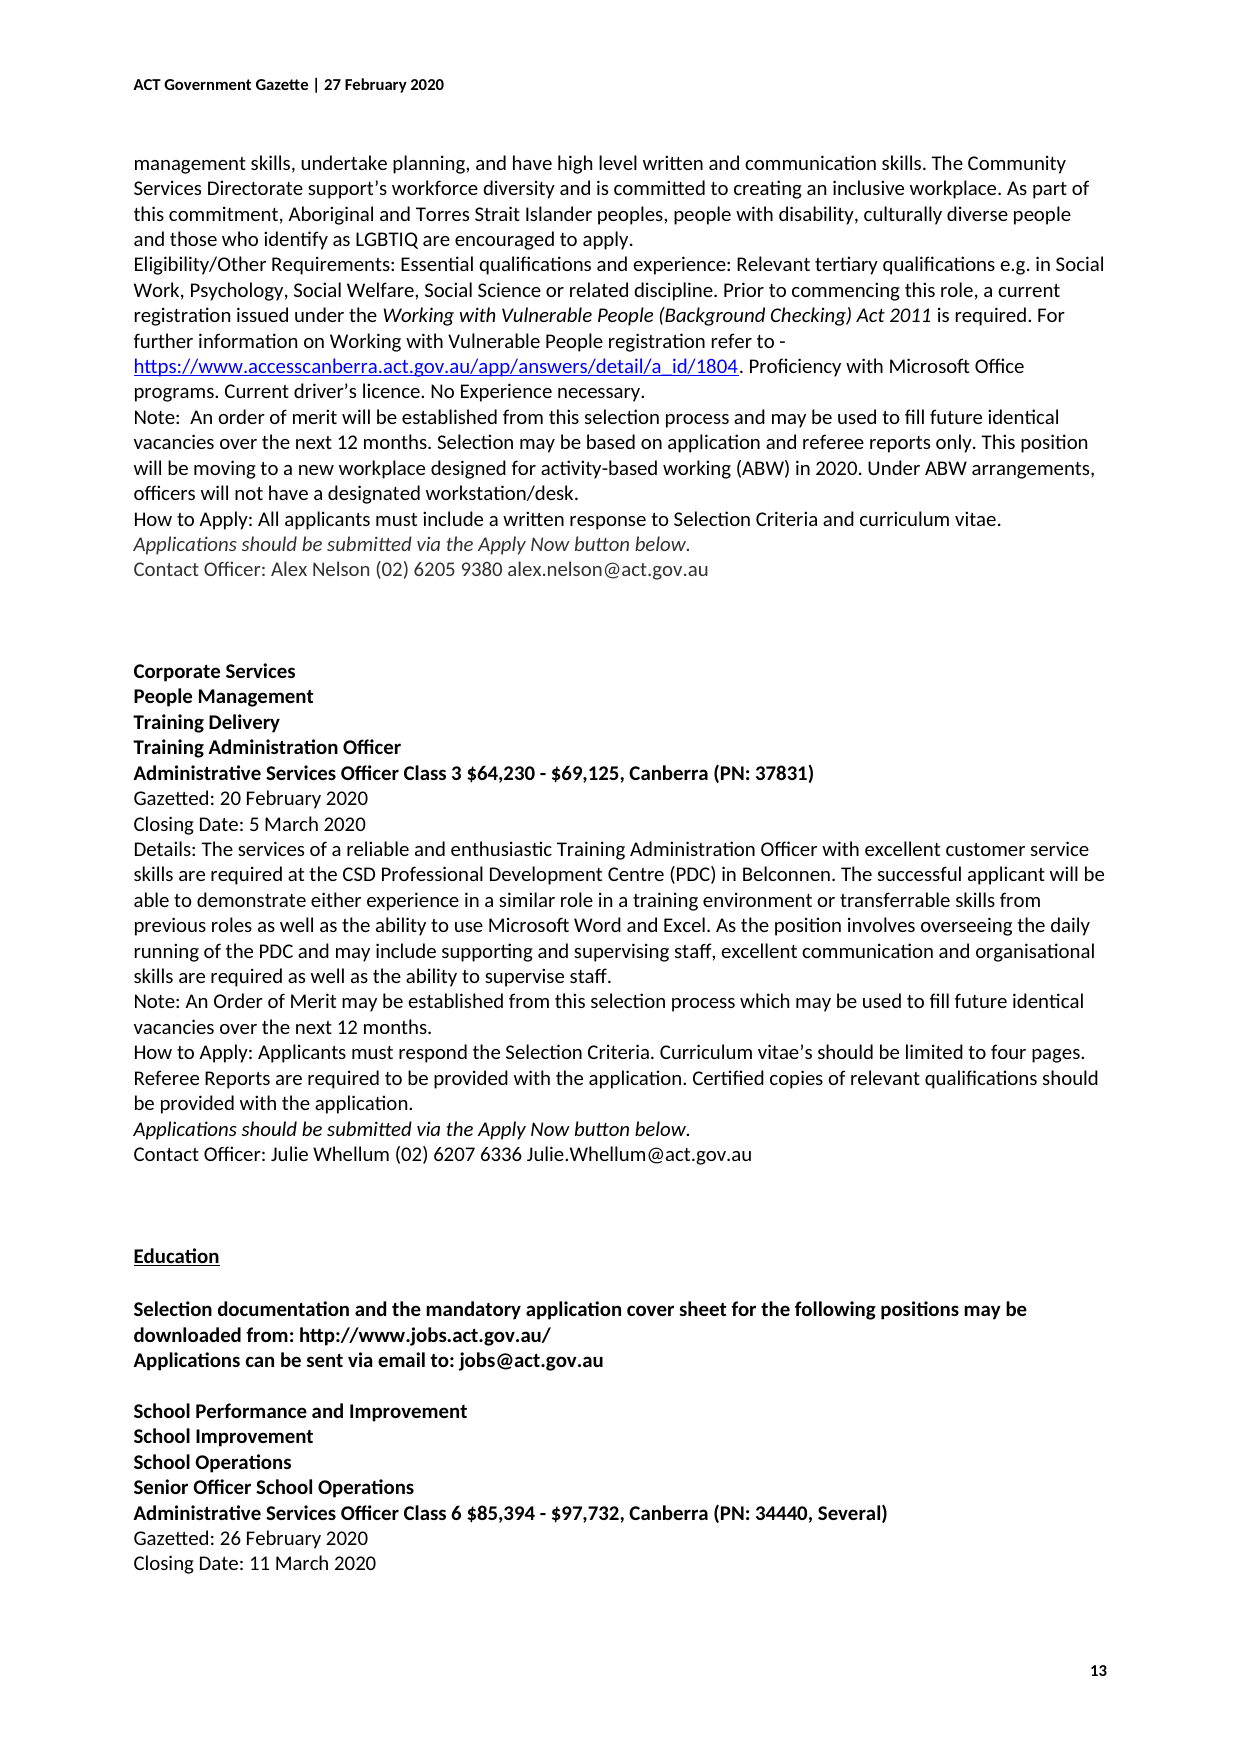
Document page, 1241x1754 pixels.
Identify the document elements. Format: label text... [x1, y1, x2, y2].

text Gazetted: 20 February 2020 [133, 785, 1107, 811]
text Contact Officer: Alex Nelson (02) 6205 9380 alex.nelson@act.gov.au [133, 557, 1107, 582]
text School Improvement [133, 1423, 1107, 1449]
text Applications should be submitted via the Apply Now button below. [133, 531, 1107, 557]
text Closing Date: 5 March 2020 [133, 811, 1107, 836]
text School Operations [133, 1449, 1107, 1474]
text Note: An Order of Merit may be established from this selection process which may be used to fill future identical vacancies over the next 12 months. [133, 989, 1107, 1039]
text Selection documentation and the mandatory application cover sheet for the following positions may be downloaded from: http://www.jobs.act.gov.au/ [133, 1296, 1107, 1347]
text Senior Officer School Operations [133, 1474, 1107, 1500]
text Applications should be submitted via the Apply Now button below. [133, 1116, 1107, 1141]
text Gazetted: 26 February 2020 [133, 1525, 1107, 1551]
text School Performance and Improvement [133, 1398, 1107, 1423]
text Eligibility/Other Requirements: Essential qualifications and experience: Relevant tertiary qualifications e.g. in Social Work, Psychology, Social Welfare, Social Science or related discipline. Prior to commencing this role, a current registration issued under the Working with Vulnerable People (Background Checking) Act 2011 is required. For further information on Working with Vulnerable People registration refer to - https://www.accesscanberra.act.gov.au/app/answers/detail/a_id/1804. Proficiency with Microsoft Office programs. Current driver’s licence. No Experience necessary. [133, 252, 1107, 404]
text Administrative Services Officer Class 6 $85,394 - $97,732, Canberra (PN: 34440, Several) [133, 1500, 1107, 1525]
text How to Apply: All applicants must include a written response to Selection Criteria and curriculum vitae. [133, 506, 1107, 531]
text Administrative Services Officer Class 3 $64,230 - $69,125, Canberra (PN: 37831) [133, 760, 1107, 785]
text Note: An order of merit will be established from this selection process and may be used to fill future identical vacancies over the next 12 months. Selection may be based on application and referee reports only. This position will be moving to a new workplace designed for activity-based working (ABW) in 2020. Under ABW arrangements, officers will not have a designated workstation/desk. [133, 404, 1107, 506]
text People Management [133, 684, 1107, 709]
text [133, 150, 1107, 252]
text How to Apply: Applicants must respond the Selection Criteria. Curriculum vitae’s should be limited to four pages. Referee Reports are required to be provided with the application. Certified copies of relevant qualifications should be provided with the application. [133, 1039, 1107, 1116]
text Corporate Services [133, 658, 1107, 684]
text Details: The services of a reliable and enthusiastic Training Administration Officer with excellent customer service skills are required at the CSD Professional Development Centre (PDC) in Belconnen. The successful applicant will be able to demonstrate either experience in a similar role in a training environment or transferrable skills from previous roles as well as the ability to use Microsoft Word and Excel. As the position involves overseeing the daily running of the PDC and may include supporting and supervising staff, excellent communication and organisational skills are required as well as the ability to supervise staff. [133, 836, 1107, 989]
text Training Delivery [133, 709, 1107, 734]
subtitle Education [133, 1243, 1107, 1268]
text Contact Officer: Julie Whellum (02) 6207 6336 Julie.Whellum@act.gov.au [133, 1141, 1107, 1167]
text Training Administration Officer [133, 734, 1107, 760]
text Applications can be sent via email to: jobs@act.gov.au [133, 1347, 1107, 1373]
text Closing Date: 11 March 2020 [133, 1551, 1107, 1576]
